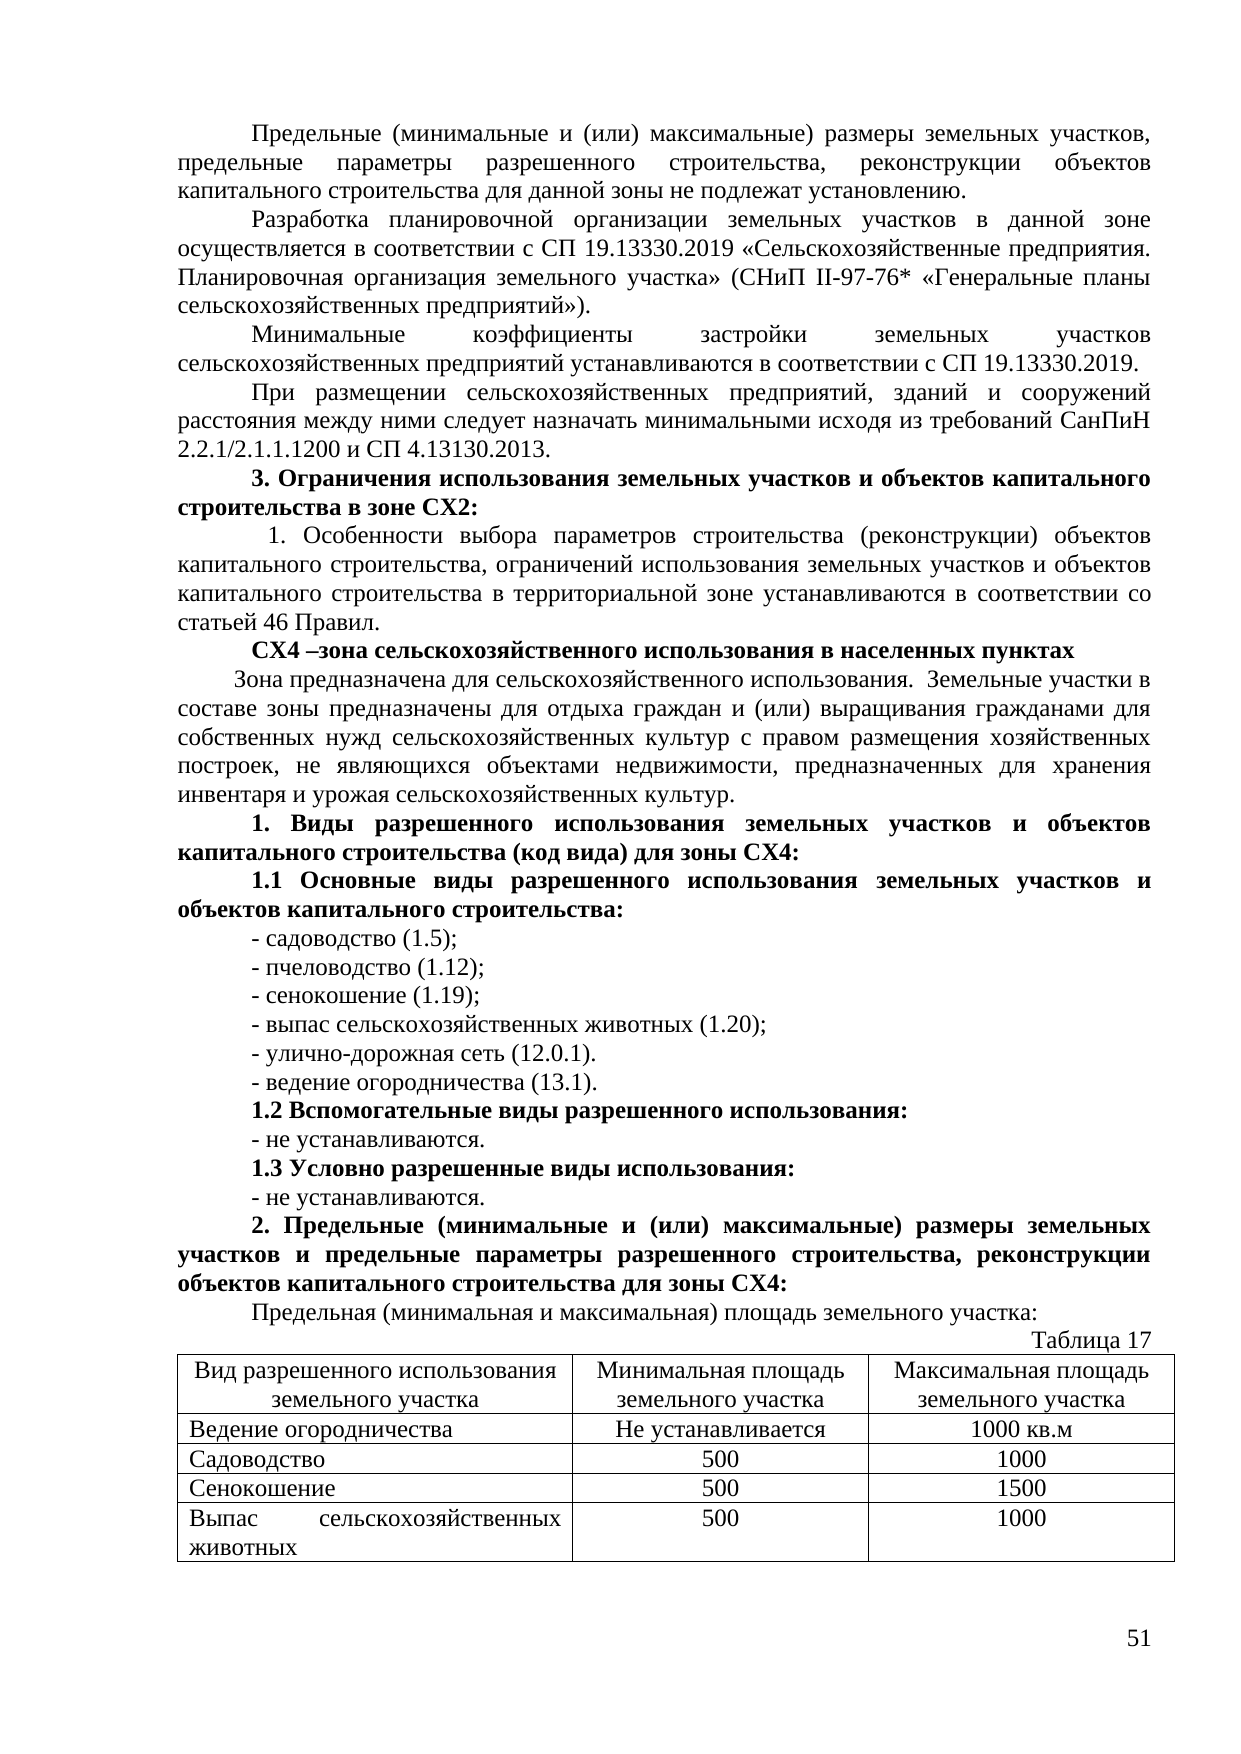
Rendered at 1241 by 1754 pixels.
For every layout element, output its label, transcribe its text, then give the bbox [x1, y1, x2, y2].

list Минимальные коэффициенты застройки земельных участков сельскохозяйственных предприятий устанавливаются в соответствии с СП 19.13330.2019. [177, 319, 1152, 377]
table_header Вид разрешенного использования земельного участка [178, 1355, 572, 1413]
text - не устанавливаются. [177, 1182, 1152, 1211]
table_cell 500 [573, 1503, 868, 1561]
text 1.3 Условно разрешенные виды использования: [177, 1153, 1152, 1182]
text - выпас сельскохозяйственных животных (1.20); [177, 1009, 1152, 1038]
table_header Минимальная площадь земельного участка [573, 1355, 868, 1413]
table_cell Ведение огородничества [178, 1414, 572, 1443]
table_cell 1500 [869, 1474, 1174, 1502]
text 2. Предельные (минимальные и (или) максимальные) размеры земельных участков и предельные параметры разрешенного строительства, реконструкции объектов капитального строительства для зоны СХ4: [177, 1211, 1152, 1297]
table_cell 500 [573, 1444, 868, 1472]
list Разработка планировочной организации земельных участков в данной зоне осуществляется в соответствии с СП 19.13330.2019 «Сельскохозяйственные предприятия. Планировочная организация земельного участка» (СНиП II-97-76* «Генеральные планы сельскохозяйственных предприятий»). [177, 204, 1152, 319]
table_cell 1000 кв.м [869, 1414, 1174, 1443]
text Таблица 17 [177, 1326, 1152, 1354]
text - сенокошение (1.19); [177, 981, 1152, 1009]
table_cell 1000 [869, 1444, 1174, 1472]
table_cell Сенокошение [178, 1474, 572, 1502]
text 1. Особенности выбора параметров строительства (реконструкции) объектов капитального строительства, ограничений использования земельных участков и объектов капитального строительства в территориальной зоне устанавливаются в соответствии со статьей 46 Правил. [177, 521, 1152, 636]
text - садоводство (1.5); [177, 923, 1152, 952]
text СХ4 –зона сельскохозяйственного использования в населенных пунктах [177, 636, 1152, 664]
table_cell Выпас сельскохозяйственных животных [178, 1503, 572, 1561]
text Зона предназначена для сельскохозяйственного использования. Земельные участки в составе зоны предназначены для отдыха граждан и (или) выращивания гражданами для собственных нужд сельскохозяйственных культур с правом размещения хозяйственных построек, не являющихся объектами недвижимости, предназначенных для хранения инвентаря и урожая сельскохозяйственных культур. [177, 664, 1152, 808]
table_cell Садоводство [178, 1444, 572, 1472]
text 1.1 Основные виды разрешенного использования земельных участков и объектов капитального строительства: [177, 866, 1152, 923]
table_cell 1000 [869, 1503, 1174, 1561]
table_header Максимальная площадь земельного участка [869, 1355, 1174, 1413]
text - улично-дорожная сеть (12.0.1). [177, 1038, 1152, 1067]
text При размещении сельскохозяйственных предприятий, зданий и сооружений расстояния между ними следует назначать минимальными исходя из требований СанПиН 2.2.1/2.1.1.1200 и СП 4.13130.2013. [177, 377, 1152, 463]
text - ведение огородничества (13.1). [177, 1067, 1152, 1096]
text - не устанавливаются. [177, 1124, 1152, 1153]
text Предельные (минимальные и (или) максимальные) размеры земельных участков, предельные параметры разрешенного строительства, реконструкции объектов капитального строительства для данной зоны не подлежат установлению. [177, 118, 1152, 204]
table_cell Не устанавливается [573, 1414, 868, 1443]
text - пчеловодство (1.12); [177, 952, 1152, 981]
text 1. Виды разрешенного использования земельных участков и объектов капитального строительства (код вида) для зоны СХ4: [177, 808, 1152, 866]
text 1.2 Вспомогательные виды разрешенного использования: [177, 1096, 1152, 1124]
text 3. Ограничения использования земельных участков и объектов капитального строительства в зоне СХ2: [177, 463, 1152, 521]
text Предельная (минимальная и максимальная) площадь земельного участка: [177, 1297, 1152, 1326]
table_cell 500 [573, 1474, 868, 1502]
